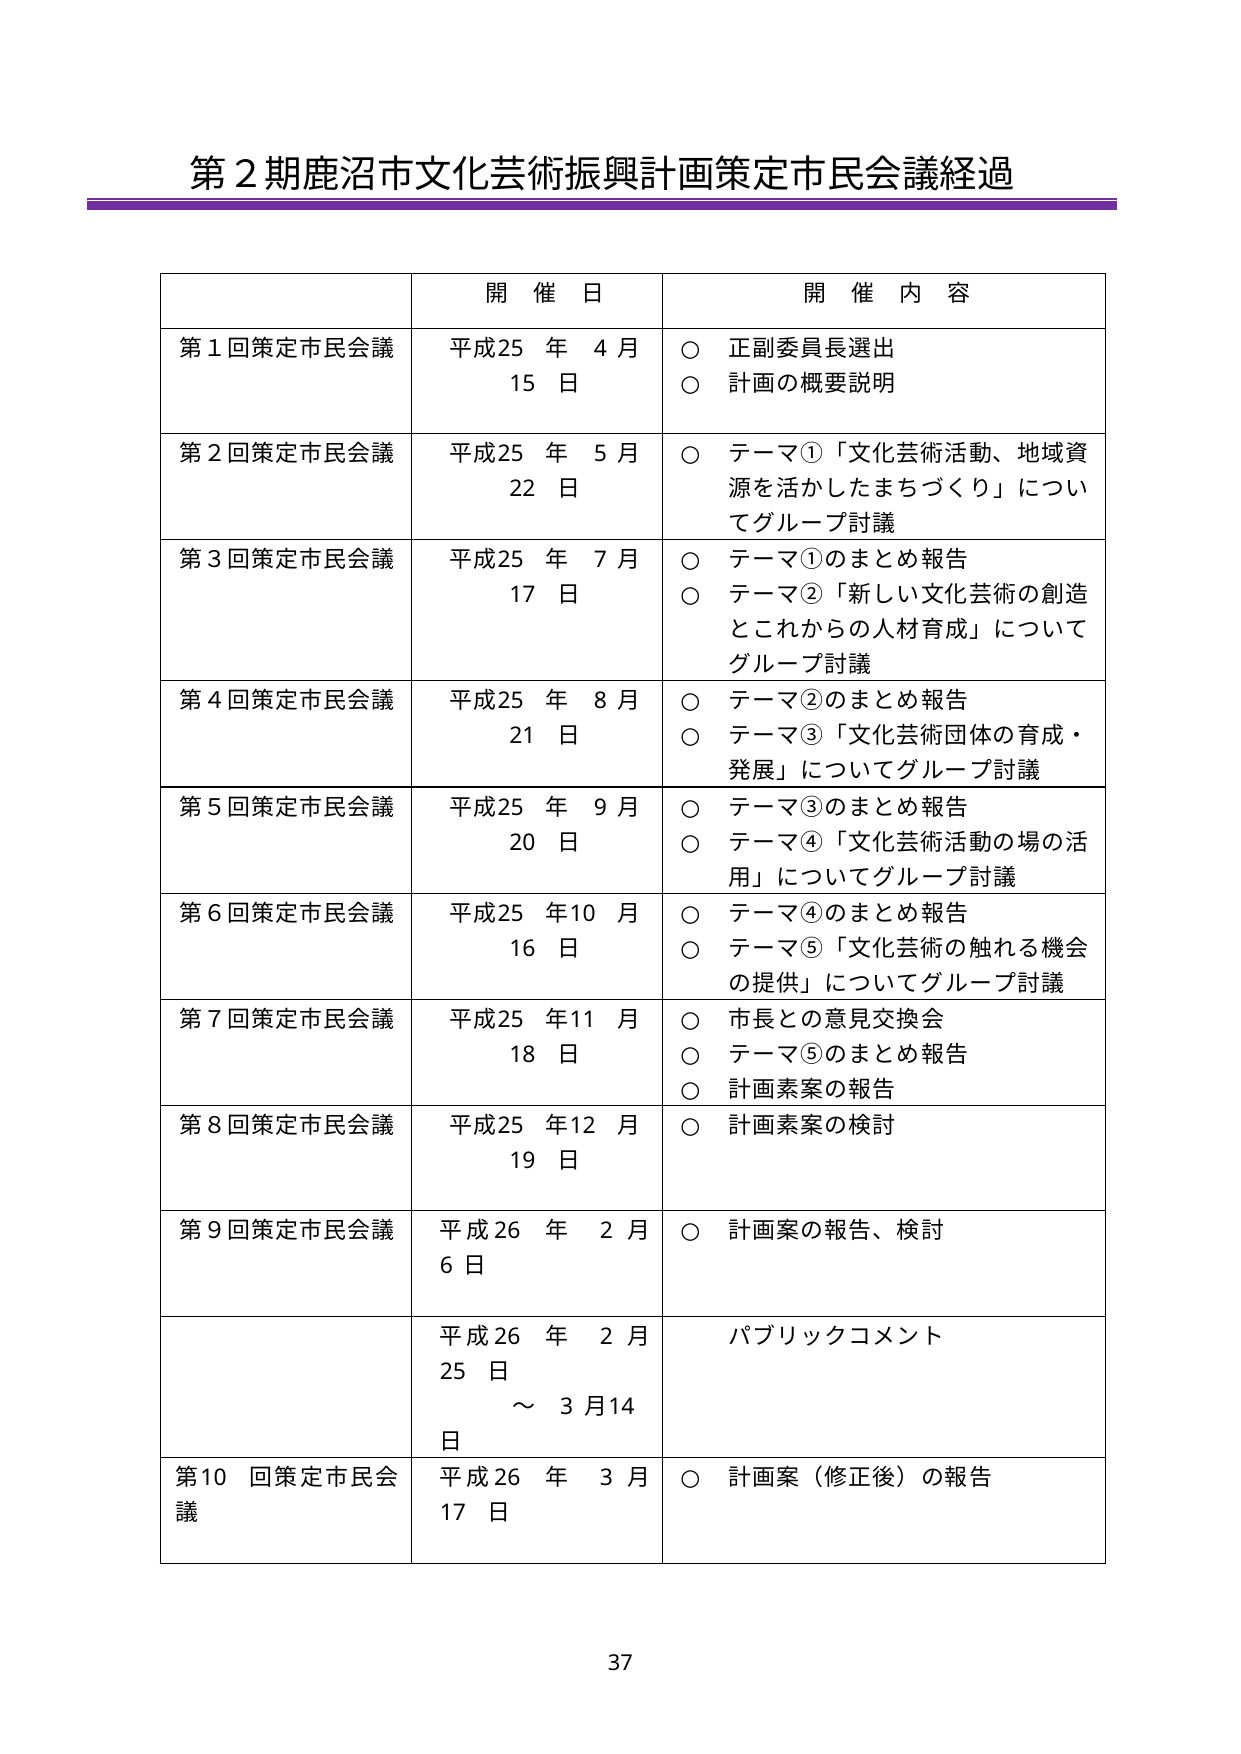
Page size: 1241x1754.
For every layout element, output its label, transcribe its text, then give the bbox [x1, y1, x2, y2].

table_cell 平成25年 4月15日 [412, 329, 662, 433]
table_cell 第６回策定市民会議 [161, 894, 411, 998]
table_cell ○ 正副委員長選出 ○ 計画の概要説明 [663, 329, 1105, 433]
table_cell 第10回策定市民会議 [161, 1458, 411, 1562]
table_cell 計画案の報告、検討 [663, 1211, 1105, 1316]
table_header 第２期鹿沼市文化芸術振興計画策定市民会議経過 [87, 144, 1117, 198]
table_cell 第８回策定市民会議 [161, 1106, 411, 1210]
table_cell ○ テーマ④のまとめ報告 ○ テーマ⑤「文化芸術の触れる機会の提供」についてグループ討議 [663, 894, 1105, 998]
table_cell 第７回策定市民会議 [161, 1000, 411, 1104]
table_cell 第１回策定市民会議 [161, 329, 411, 433]
table_cell [161, 1317, 411, 1457]
table_cell 平成25年 8月21日 [412, 681, 662, 786]
table_cell 平成25年 7月17日 [412, 540, 662, 680]
table_cell 平成25年11月18日 [412, 1000, 662, 1104]
table_cell 第５回策定市民会議 [161, 788, 411, 892]
table_cell ○ 市長との意見交換会 ○ テーマ⑤のまとめ報告 ○ 計画素案の報告 [663, 1000, 1105, 1104]
table_cell 第４回策定市民会議 [161, 681, 411, 786]
table_cell 第３回策定市民会議 [161, 540, 411, 680]
table_cell ○ テーマ③のまとめ報告 ○ テーマ④「文化芸術活動の場の活用」についてグループ討議 [663, 788, 1105, 892]
table_cell テーマ①「文化芸術活動、地域資源を活かしたまちづくり」についてグループ討議 [663, 434, 1105, 539]
table_cell 計画案（修正後）の報告 [663, 1458, 1105, 1562]
table_header 開 催 内 容 [663, 274, 1105, 328]
table_header [161, 274, 411, 328]
table_cell 平成25年10月16日 [412, 894, 662, 998]
table_cell 平成26年 2月25日 ～ 3月14日 [412, 1317, 662, 1457]
table_cell 平成25年12月19日 [412, 1106, 662, 1210]
table_cell 平成26年 2月 6日 [412, 1211, 662, 1316]
table_cell 平成25年 9月20日 [412, 788, 662, 892]
table_cell 平成26年 3月17日 [412, 1458, 662, 1562]
table_cell 計画素案の検討 [663, 1106, 1105, 1210]
table_cell 第２回策定市民会議 [161, 434, 411, 539]
table_cell ○ テーマ①のまとめ報告 ○ テーマ②「新しい文化芸術の創造とこれからの人材育成」についてグループ討議 [663, 540, 1105, 680]
table_cell ○ テーマ②のまとめ報告 ○ テーマ③「文化芸術団体の育成・発展」についてグループ討議 [663, 681, 1105, 786]
table_header 開 催 日 [412, 274, 662, 328]
table_cell 第９回策定市民会議 [161, 1211, 411, 1316]
table_cell パブリックコメント [663, 1317, 1105, 1457]
table_cell 平成25年 5月22日 [412, 434, 662, 539]
